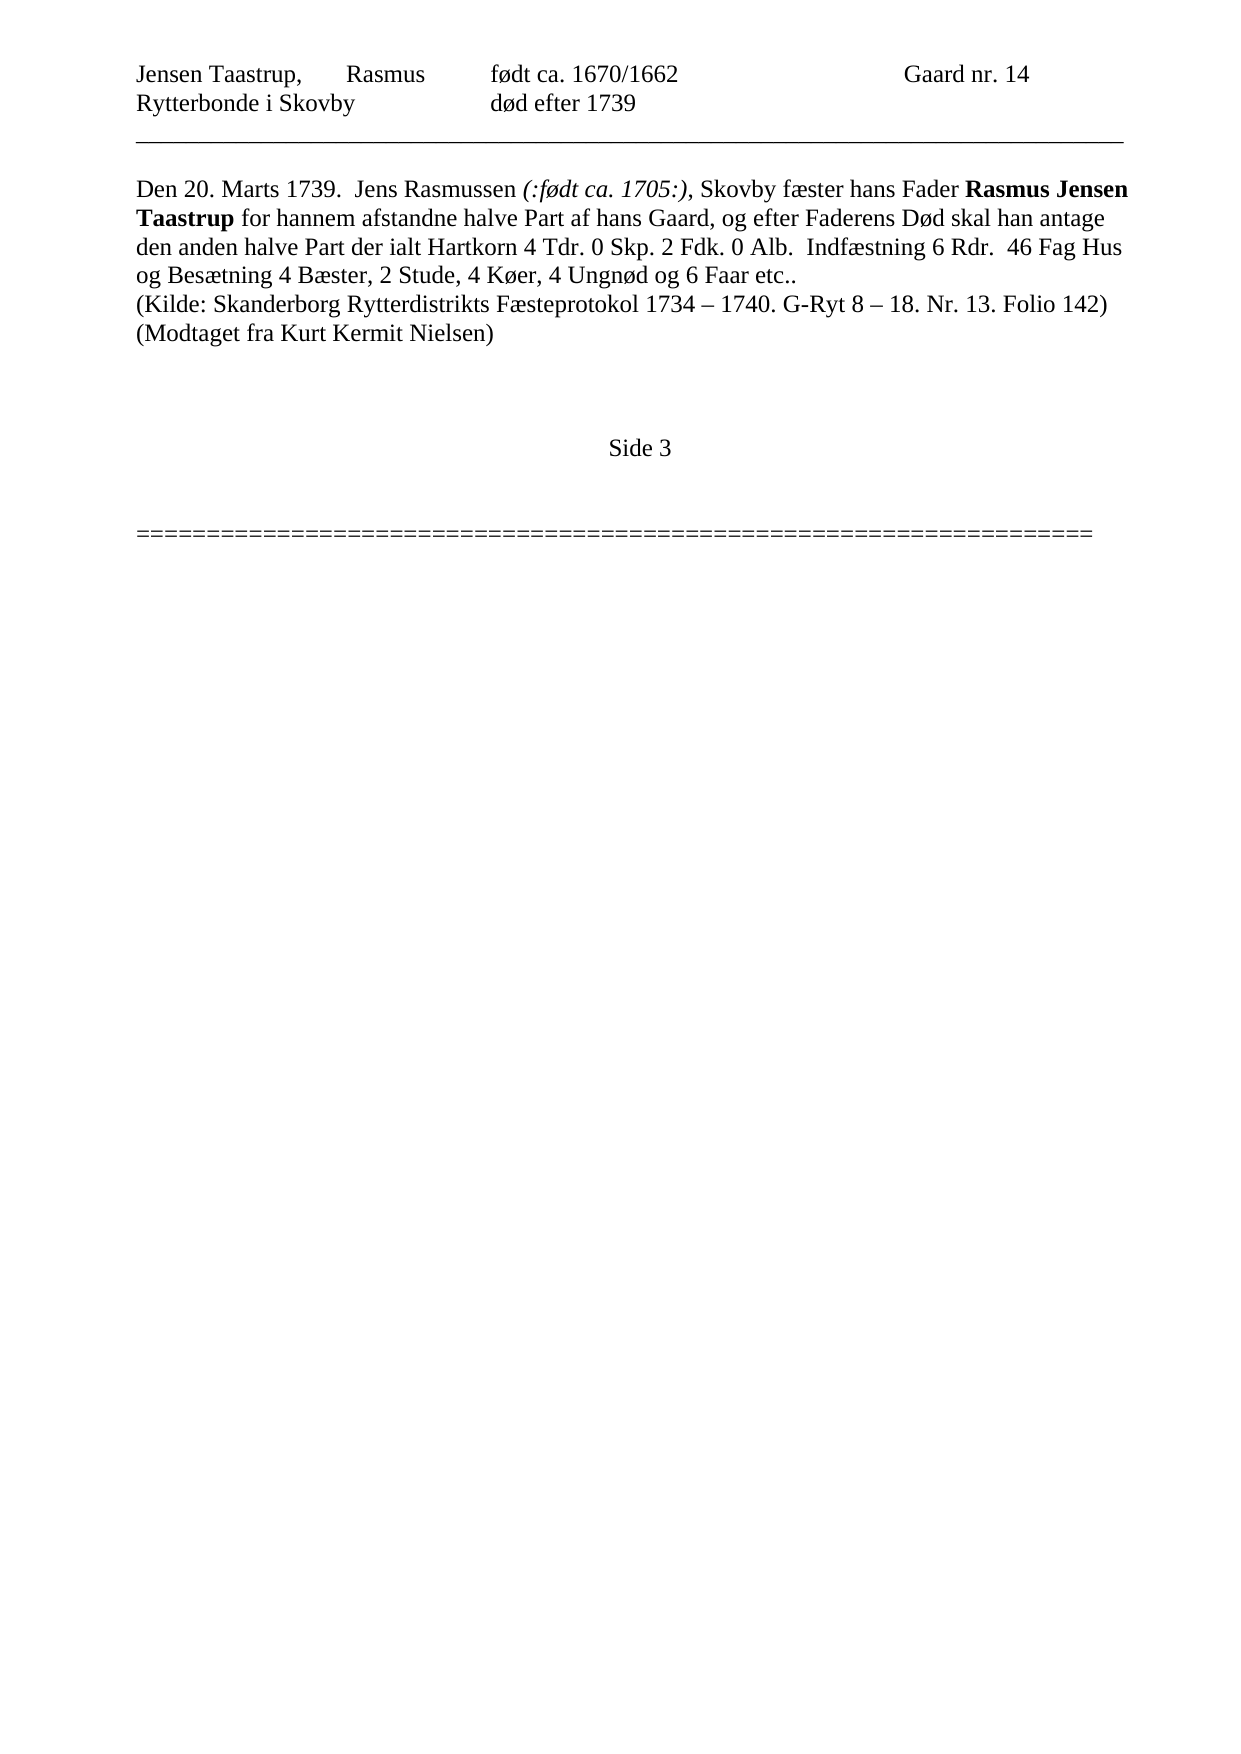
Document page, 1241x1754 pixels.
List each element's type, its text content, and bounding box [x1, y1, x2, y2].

text Rytterbonde i Skovby død efter 1739 [136, 88, 1146, 117]
text (Modtaget fra Kurt Kermit Nielsen) [136, 318, 1146, 347]
text _______________________________________________________________________________ [136, 117, 1146, 145]
text Jensen Taastrup, Rasmus født ca. 1670/1662 Gaard nr. 14 [136, 59, 1146, 88]
text Den 20. Marts 1739. Jens Rasmussen (:født ca. 1705:), Skovby fæster hans Fader Rasmus Jensen Taastrup for hannem afstandne halve Part af hans Gaard, og efter Faderens Død skal han antage den anden halve Part der ialt Hartkorn 4 Tdr. 0 Skp. 2 Fdk. 0 Alb. Indfæstning 6 Rdr. 46 Fag Hus og Besætning 4 Bæster, 2 Stude, 4 Køer, 4 Ungnød og 6 Faar etc.. [136, 174, 1146, 289]
text (Kilde: Skanderborg Rytterdistrikts Fæsteprotokol 1734 – 1740. G-Ryt 8 – 18. Nr. 13. Folio 142) [136, 289, 1146, 318]
text Side 3 [136, 433, 1146, 462]
text ==================================================================== [136, 519, 1146, 548]
